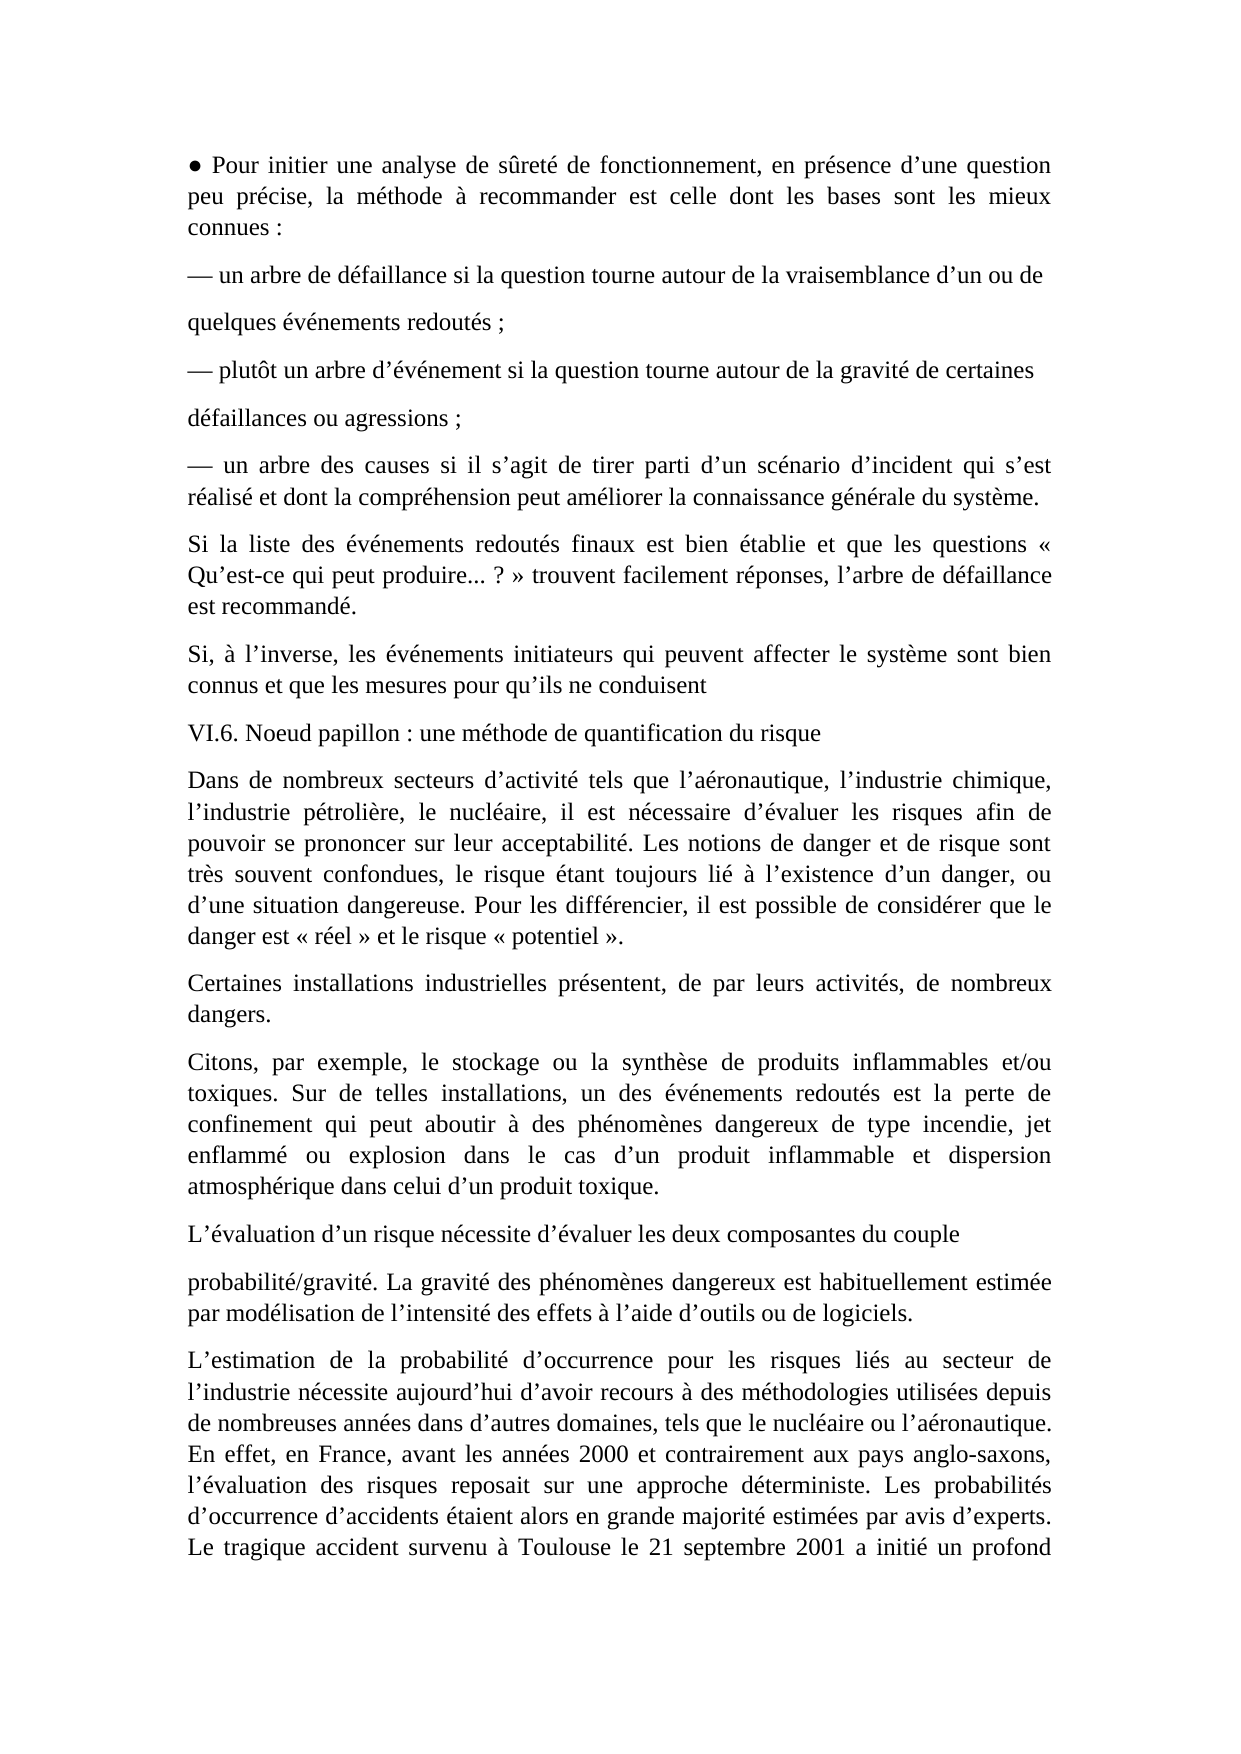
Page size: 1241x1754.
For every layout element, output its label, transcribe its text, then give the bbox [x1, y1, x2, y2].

text quelques événements redoutés ; [187, 307, 1053, 336]
text Certaines installations industrielles présentent, de par leurs activités, de nombreux dangers. [187, 968, 1053, 1028]
text L’évaluation d’un risque nécessite d’évaluer les deux composantes du couple [187, 1219, 1053, 1248]
text Si la liste des événements redoutés finaux est bien établie et que les questions « Qu’est-ce qui peut produire... ? » trouvent facilement réponses, l’arbre de défaillance est recommandé. [187, 529, 1053, 620]
text — un arbre de défaillance si la question tourne autour de la vraisemblance d’un ou de [187, 260, 1053, 288]
text défaillances ou agressions ; [187, 403, 1053, 432]
text ● Pour initier une analyse de sûreté de fonctionnement, en présence d’une question peu précise, la méthode à recommander est celle dont les bases sont les mieux connues : [187, 150, 1053, 241]
text — plutôt un arbre d’événement si la question tourne autour de la gravité de certaines [187, 355, 1053, 384]
text VI.6. Noeud papillon : une méthode de quantification du risque [187, 718, 1053, 747]
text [187, 1346, 1053, 1561]
text Si, à l’inverse, les événements initiateurs qui peuvent affecter le système sont bien connus et que les mesures pour qu’ils ne conduisent [187, 639, 1053, 699]
text Citons, par exemple, le stockage ou la synthèse de produits inflammables et/ou toxiques. Sur de telles installations, un des événements redoutés est la perte de confinement qui peut aboutir à des phénomènes dangereux de type incendie, jet enflammé ou explosion dans le cas d’un produit inflammable et dispersion atmosphérique dans celui d’un produit toxique. [187, 1047, 1053, 1200]
text Dans de nombreux secteurs d’activité tels que l’aéronautique, l’industrie chimique, l’industrie pétrolière, le nucléaire, il est nécessaire d’évaluer les risques afin de pouvoir se prononcer sur leur acceptabilité. Les notions de danger et de risque sont très souvent confondues, le risque étant toujours lié à l’existence d’un danger, ou d’une situation dangereuse. Pour les différencier, il est possible de considérer que le danger est « réel » et le risque « potentiel ». [187, 766, 1053, 949]
text — un arbre des causes si il s’agit de tirer parti d’un scénario d’incident qui s’est réalisé et dont la compréhension peut améliorer la connaissance générale du système. [187, 451, 1053, 510]
text probabilité/gravité. La gravité des phénomènes dangereux est habituellement estimée par modélisation de l’intensité des effets à l’aide d’outils ou de logiciels. [187, 1267, 1053, 1327]
